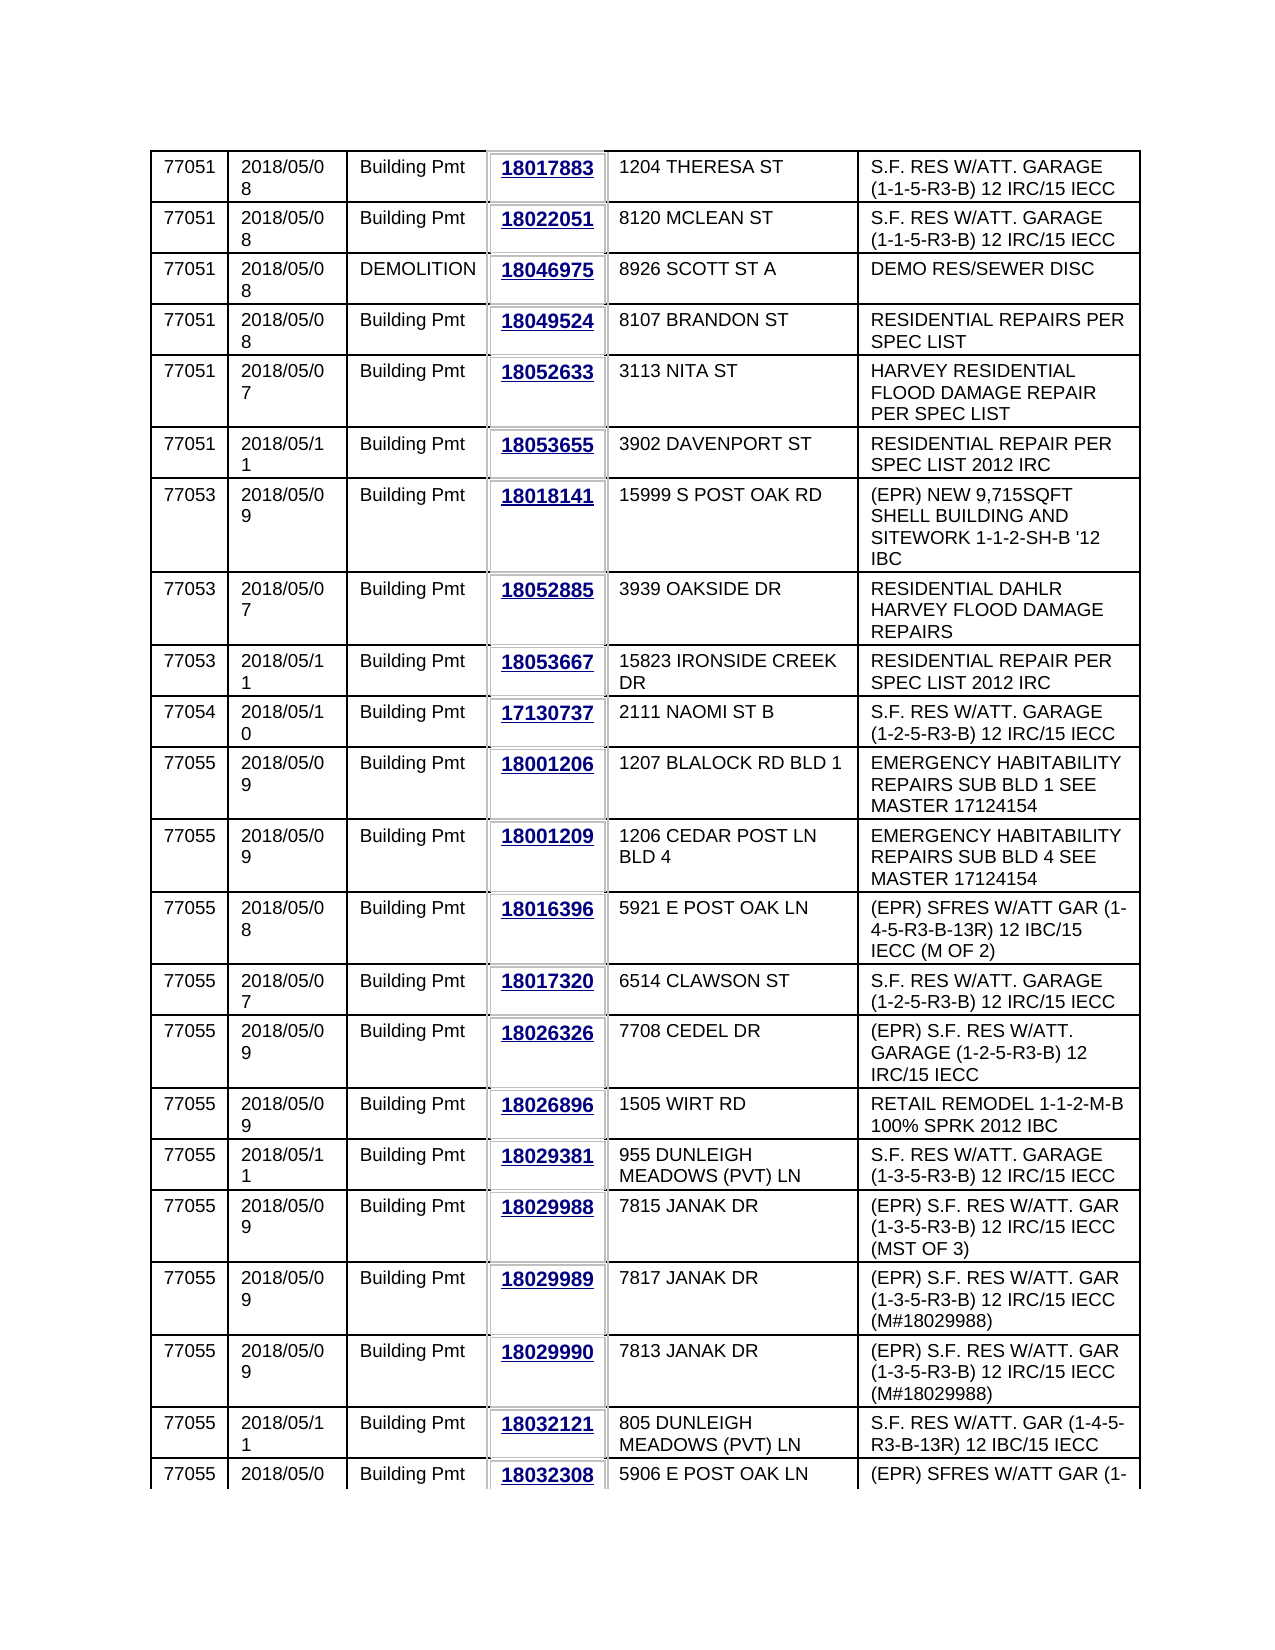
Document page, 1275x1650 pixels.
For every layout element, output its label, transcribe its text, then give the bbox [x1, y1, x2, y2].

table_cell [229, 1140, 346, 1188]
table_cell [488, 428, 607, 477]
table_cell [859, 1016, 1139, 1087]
table_cell 8120 MCLEAN ST [609, 203, 857, 252]
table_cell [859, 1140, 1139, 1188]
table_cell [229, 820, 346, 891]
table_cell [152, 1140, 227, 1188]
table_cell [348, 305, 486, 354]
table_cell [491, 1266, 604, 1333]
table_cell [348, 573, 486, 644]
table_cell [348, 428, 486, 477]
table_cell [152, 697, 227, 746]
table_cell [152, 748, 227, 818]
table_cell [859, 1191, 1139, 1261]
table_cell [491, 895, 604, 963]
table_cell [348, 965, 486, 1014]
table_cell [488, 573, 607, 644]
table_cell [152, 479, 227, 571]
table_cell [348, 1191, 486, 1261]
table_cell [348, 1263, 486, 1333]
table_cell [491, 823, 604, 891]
table_cell 18017883 [491, 155, 604, 201]
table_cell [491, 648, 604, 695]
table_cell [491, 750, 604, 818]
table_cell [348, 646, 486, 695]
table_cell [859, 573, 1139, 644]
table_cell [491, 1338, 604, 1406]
table_cell Building Pmt [348, 203, 486, 252]
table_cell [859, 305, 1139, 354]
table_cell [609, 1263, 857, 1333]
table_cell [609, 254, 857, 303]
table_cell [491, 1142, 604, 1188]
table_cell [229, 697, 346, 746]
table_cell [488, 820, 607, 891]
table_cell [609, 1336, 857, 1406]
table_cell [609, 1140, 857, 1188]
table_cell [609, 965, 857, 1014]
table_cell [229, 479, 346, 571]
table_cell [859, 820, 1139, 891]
table_cell 77051 [152, 203, 227, 252]
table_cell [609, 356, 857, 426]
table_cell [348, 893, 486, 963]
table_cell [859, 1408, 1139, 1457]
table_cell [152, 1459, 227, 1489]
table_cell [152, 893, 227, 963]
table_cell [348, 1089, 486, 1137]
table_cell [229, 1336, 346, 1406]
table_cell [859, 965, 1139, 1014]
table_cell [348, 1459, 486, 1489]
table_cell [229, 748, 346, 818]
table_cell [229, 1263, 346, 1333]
table_cell 18022051 [491, 206, 604, 252]
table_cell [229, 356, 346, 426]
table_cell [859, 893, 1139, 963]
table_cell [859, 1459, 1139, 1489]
table_cell 2018/05/08 [229, 203, 346, 252]
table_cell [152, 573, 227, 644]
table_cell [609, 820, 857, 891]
table_cell S.F. RES W/ATT. GARAGE (1-1-5-R3-B) 12 IRC/15 IECC [859, 203, 1139, 252]
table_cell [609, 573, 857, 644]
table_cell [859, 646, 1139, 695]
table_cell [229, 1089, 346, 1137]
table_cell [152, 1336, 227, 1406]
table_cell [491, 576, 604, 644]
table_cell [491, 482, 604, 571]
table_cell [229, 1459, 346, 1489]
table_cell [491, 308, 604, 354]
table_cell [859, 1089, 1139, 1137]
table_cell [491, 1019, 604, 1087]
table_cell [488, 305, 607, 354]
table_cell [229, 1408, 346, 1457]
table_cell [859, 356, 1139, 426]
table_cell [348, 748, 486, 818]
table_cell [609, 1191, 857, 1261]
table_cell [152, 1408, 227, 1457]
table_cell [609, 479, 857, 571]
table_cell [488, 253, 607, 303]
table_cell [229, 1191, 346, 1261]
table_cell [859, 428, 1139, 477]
table_cell S.F. RES W/ATT. GARAGE (1-1-5-R3-B) 12 IRC/15 IECC [859, 152, 1139, 201]
table_cell 77051 [152, 152, 227, 201]
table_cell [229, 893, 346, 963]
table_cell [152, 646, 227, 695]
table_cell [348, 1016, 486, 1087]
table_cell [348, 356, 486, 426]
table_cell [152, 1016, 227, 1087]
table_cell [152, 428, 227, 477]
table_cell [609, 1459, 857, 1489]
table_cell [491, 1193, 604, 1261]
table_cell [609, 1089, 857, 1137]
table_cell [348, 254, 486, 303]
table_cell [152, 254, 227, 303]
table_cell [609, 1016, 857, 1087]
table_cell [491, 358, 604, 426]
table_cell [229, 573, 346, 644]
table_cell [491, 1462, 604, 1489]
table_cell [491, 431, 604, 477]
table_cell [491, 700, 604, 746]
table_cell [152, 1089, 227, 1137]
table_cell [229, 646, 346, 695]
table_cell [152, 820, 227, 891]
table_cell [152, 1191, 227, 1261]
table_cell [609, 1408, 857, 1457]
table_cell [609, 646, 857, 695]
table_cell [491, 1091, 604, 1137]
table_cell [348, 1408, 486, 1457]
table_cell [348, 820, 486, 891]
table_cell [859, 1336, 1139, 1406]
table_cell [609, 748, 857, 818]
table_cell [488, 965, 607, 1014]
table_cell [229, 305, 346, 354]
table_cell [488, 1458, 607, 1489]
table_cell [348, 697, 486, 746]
table_cell Building Pmt [348, 152, 486, 201]
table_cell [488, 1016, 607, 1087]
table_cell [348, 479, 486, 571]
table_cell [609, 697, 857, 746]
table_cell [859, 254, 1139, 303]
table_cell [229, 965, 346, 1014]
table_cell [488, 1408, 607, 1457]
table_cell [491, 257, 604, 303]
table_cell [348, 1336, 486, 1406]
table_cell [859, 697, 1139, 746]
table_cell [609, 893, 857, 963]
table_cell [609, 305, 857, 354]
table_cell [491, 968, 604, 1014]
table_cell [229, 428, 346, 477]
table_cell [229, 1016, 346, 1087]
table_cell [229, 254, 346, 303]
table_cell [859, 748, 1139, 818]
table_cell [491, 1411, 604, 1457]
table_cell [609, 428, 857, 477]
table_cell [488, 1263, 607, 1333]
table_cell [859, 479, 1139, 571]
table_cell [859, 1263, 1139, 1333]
table_cell 2018/05/08 [229, 152, 346, 201]
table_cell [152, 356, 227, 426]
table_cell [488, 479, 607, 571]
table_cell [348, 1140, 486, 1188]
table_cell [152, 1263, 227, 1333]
table_cell 1204 THERESA ST [609, 152, 857, 201]
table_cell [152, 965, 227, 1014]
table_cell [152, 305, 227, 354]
